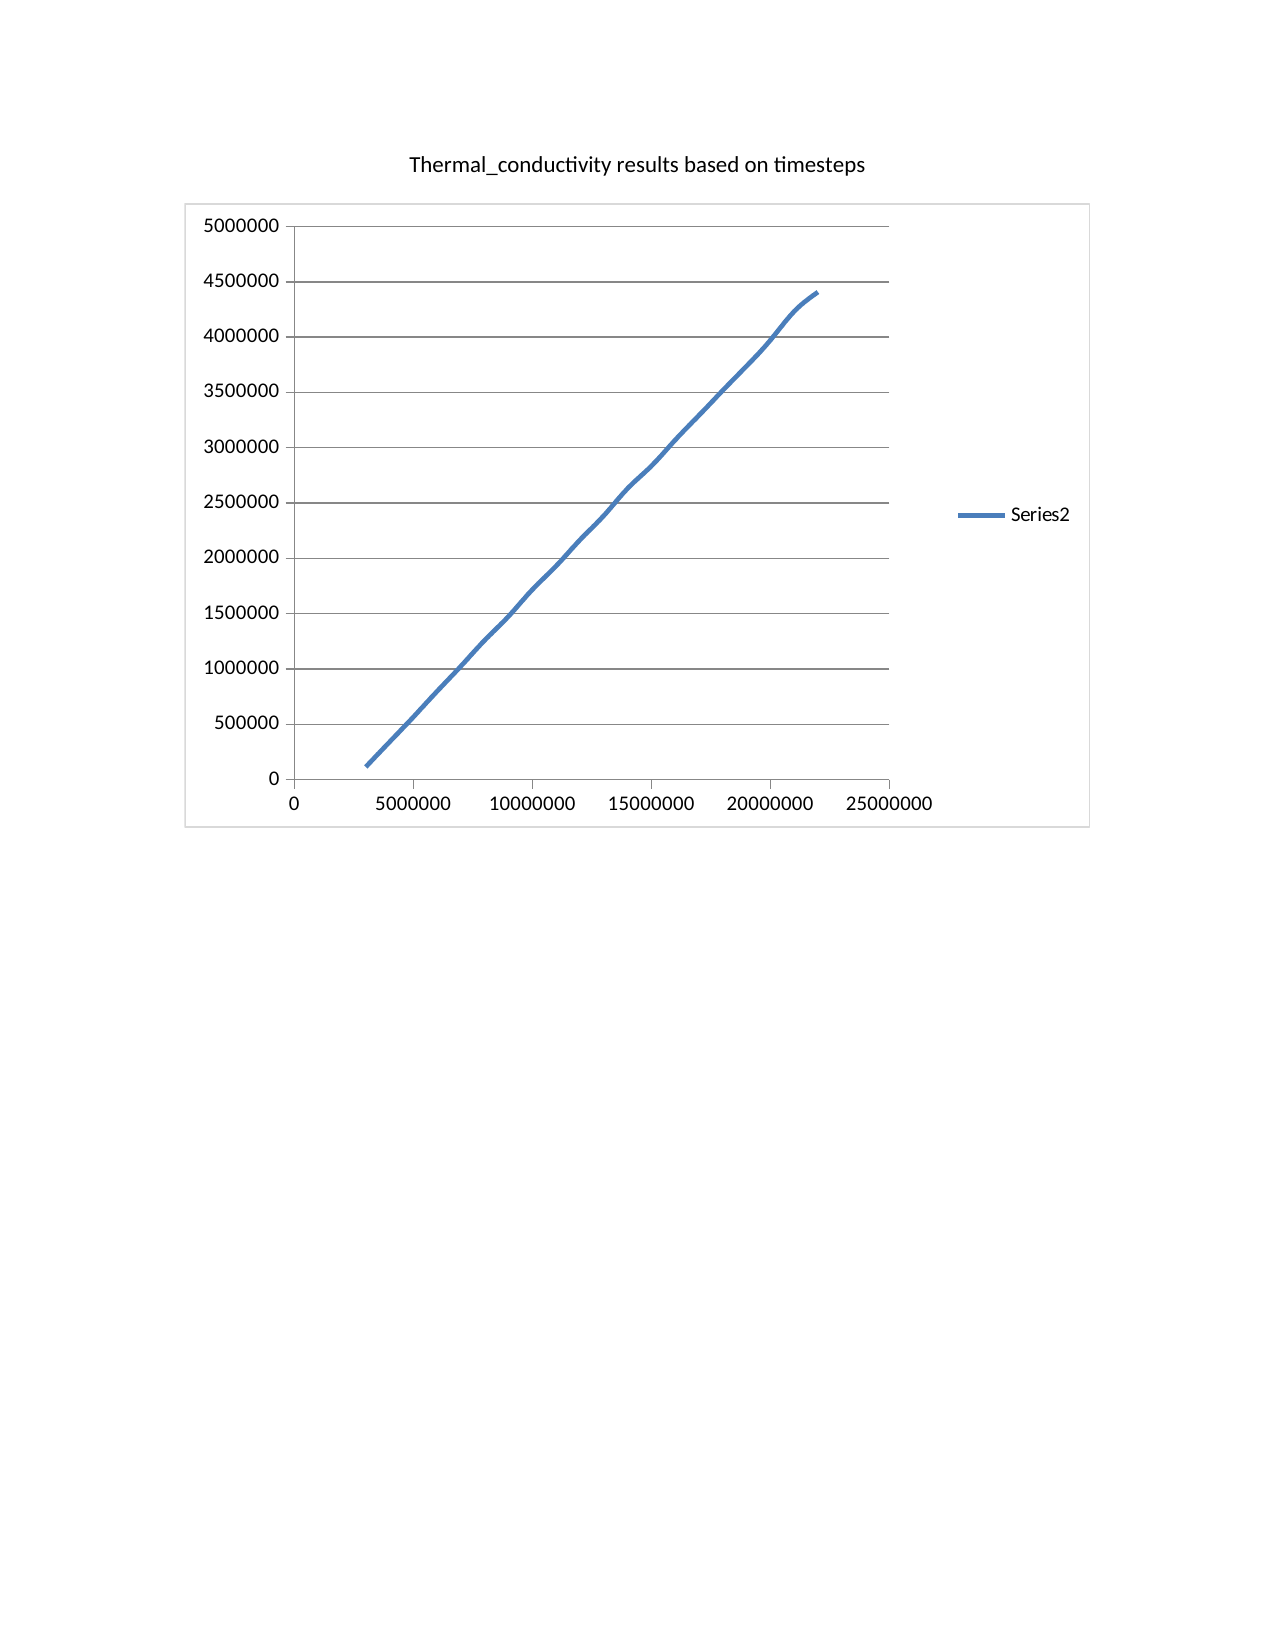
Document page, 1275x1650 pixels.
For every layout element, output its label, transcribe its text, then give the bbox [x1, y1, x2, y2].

text Thermal_conductivity results based on timesteps [150, 150, 1125, 178]
